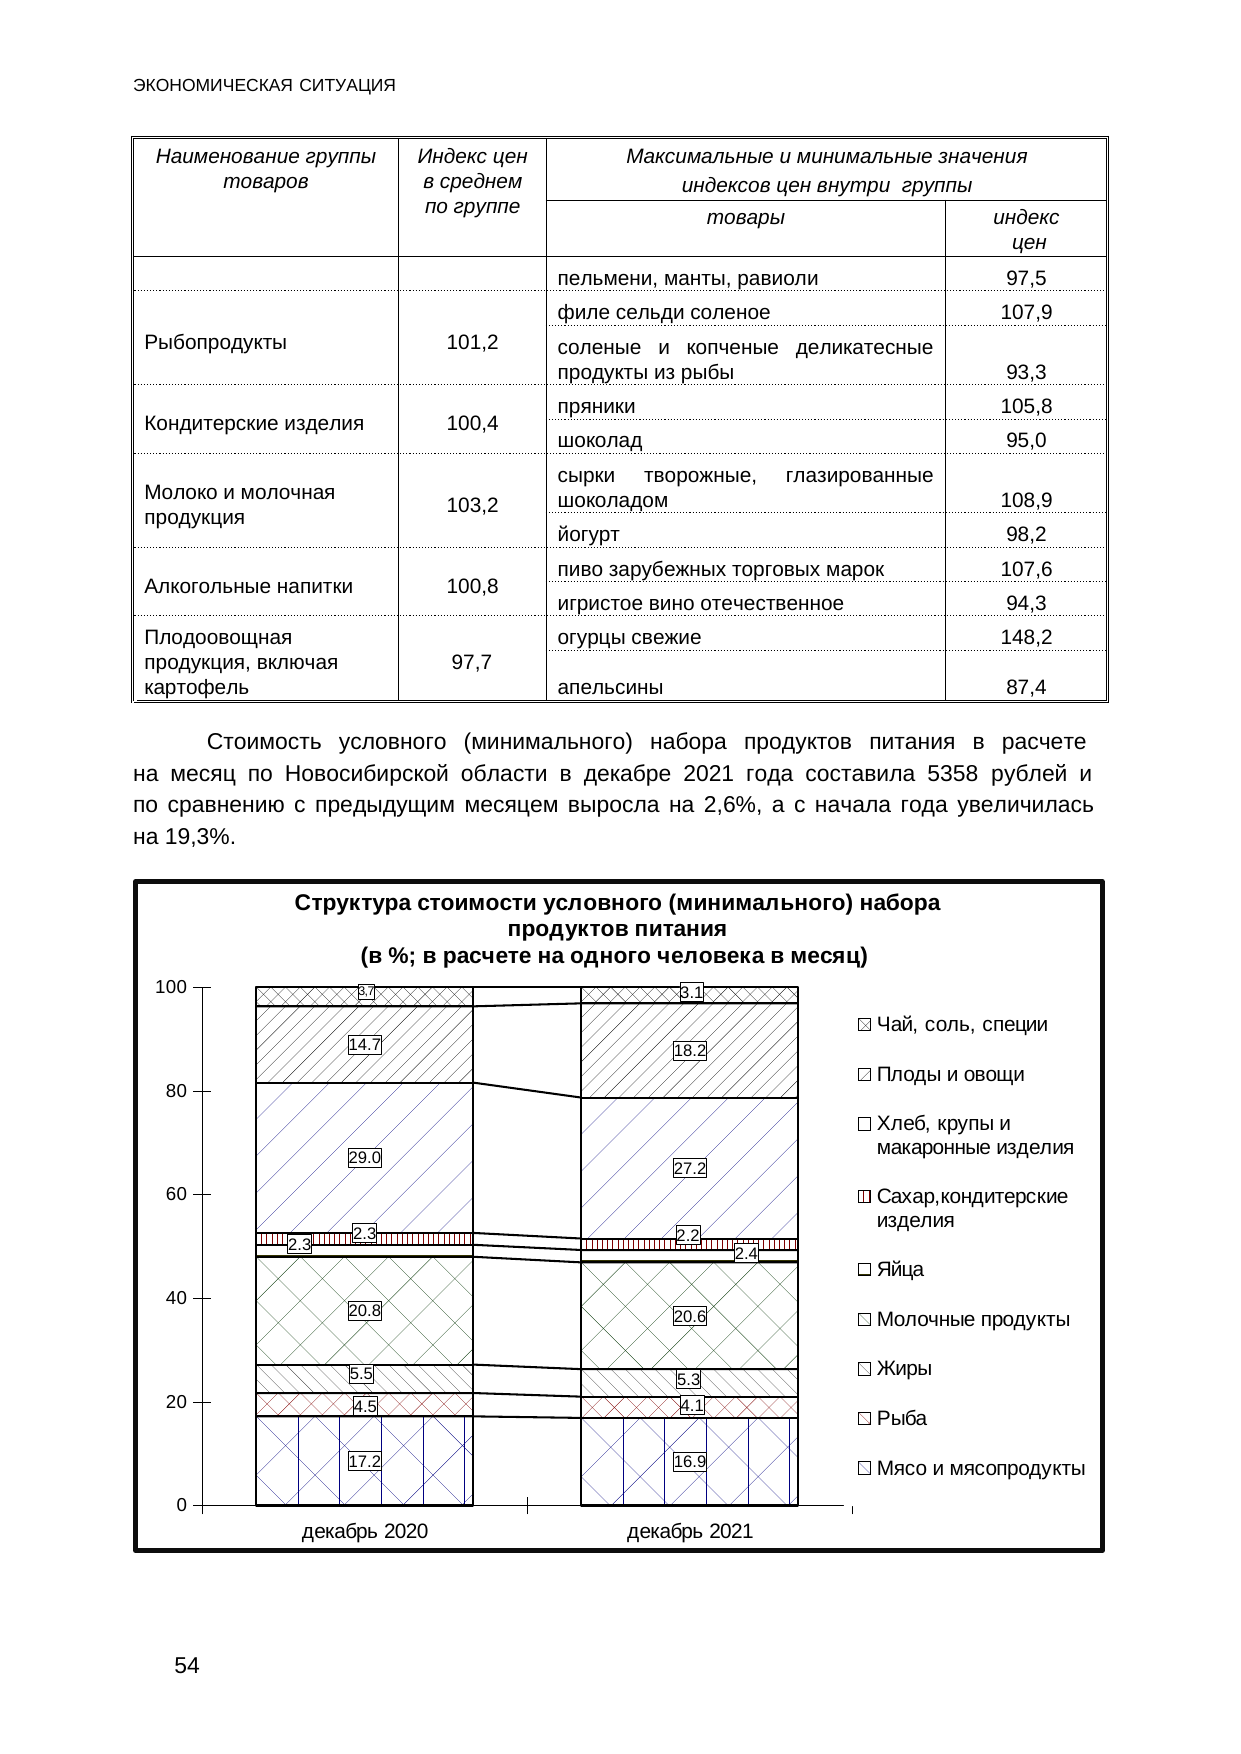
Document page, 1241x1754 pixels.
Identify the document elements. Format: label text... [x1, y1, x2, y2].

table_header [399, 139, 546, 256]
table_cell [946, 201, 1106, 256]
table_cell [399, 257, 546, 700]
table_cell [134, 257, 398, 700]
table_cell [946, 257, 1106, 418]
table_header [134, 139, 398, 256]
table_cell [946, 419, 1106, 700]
text Стоимость условного (минимального) набора продуктов питания в расчете на месяц по Новосибирской области в декабре 2021 года составила 5358 рублей и по сравнению с предыдущим месяцем выросла на 2,6%, а с начала года увеличилась на 19,3%. [133, 728, 1104, 849]
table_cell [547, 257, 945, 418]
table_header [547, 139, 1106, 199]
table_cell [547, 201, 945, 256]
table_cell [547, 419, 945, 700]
